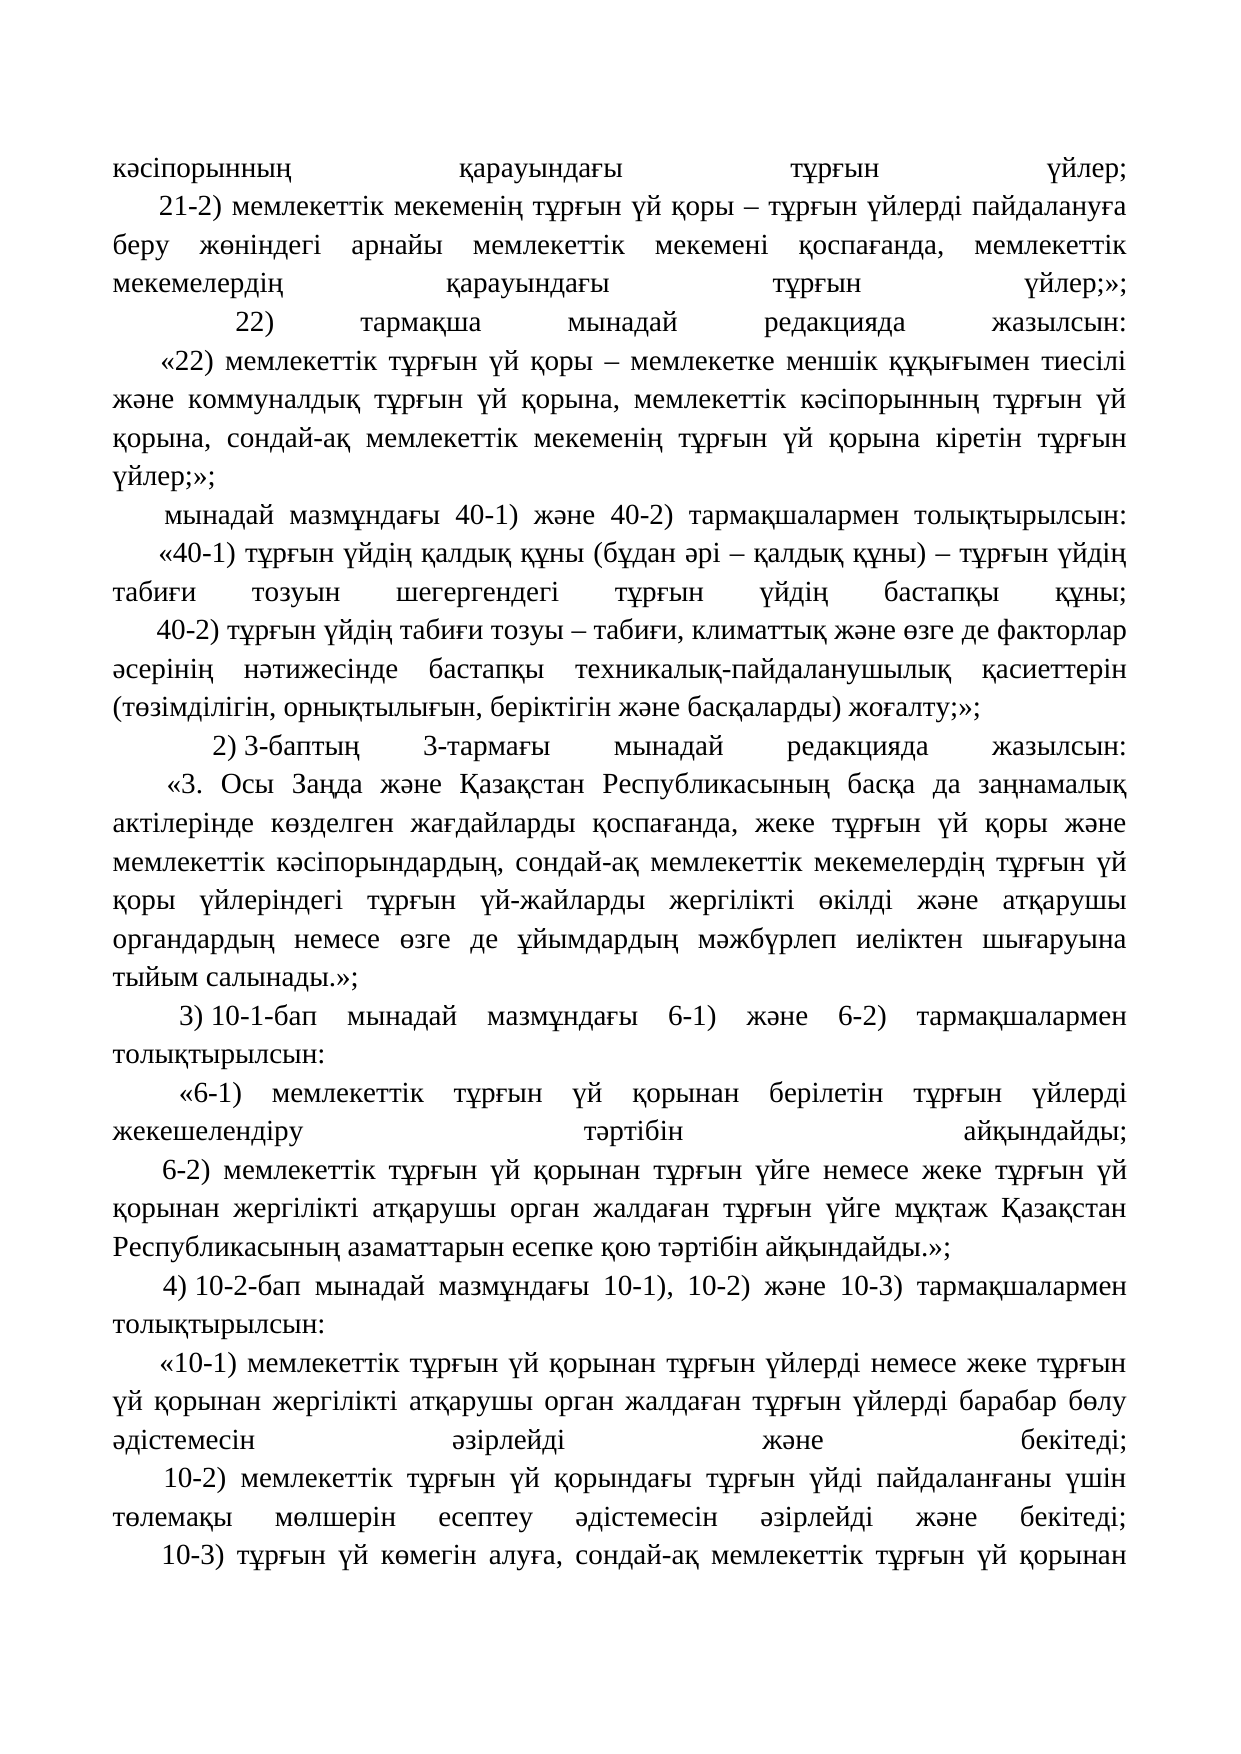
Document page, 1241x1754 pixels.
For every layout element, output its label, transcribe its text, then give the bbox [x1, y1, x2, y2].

text 3) 10-1-бап мынадай мазмұндағы 6-1) және 6-2) тармақшалармен толықтырылсын: «6-1) мемлекеттік тұрғын үй қорынан берілетін тұрғын үйлерді жекешелендіру тәртібін айқындайды; 6-2) мемлекеттік тұрғын үй қорынан тұрғын үйге немесе жеке тұрғын үй қорынан жергілікті атқарушы орган жалдаған тұрғын үйге мұқтаж Қазақстан Республикасының азаматтарын есепке қою тәртібін айқындайды.»; [112, 998, 1128, 1263]
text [112, 1268, 1128, 1571]
text 2) 3-баптың 3-тармағы мынадай редакцияда жазылсын: «3. Осы Заңда және Қазақстан Республикасының басқа да заңнамалық актiлерінде көзделген жағдайларды қоспағанда, жеке тұрғын үй қоры және мемлекеттiк кәсiпорындардың, сондай-ақ мемлекеттік мекемелердің тұрғын үй қоры үйлерiндегi тұрғын үй-жайларды жергiлiктi өкiлдi және атқарушы органдардың немесе өзге де ұйымдардың мәжбүрлеп иелiктен шығаруына тыйым салынады.»; [112, 728, 1128, 993]
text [112, 150, 1128, 723]
